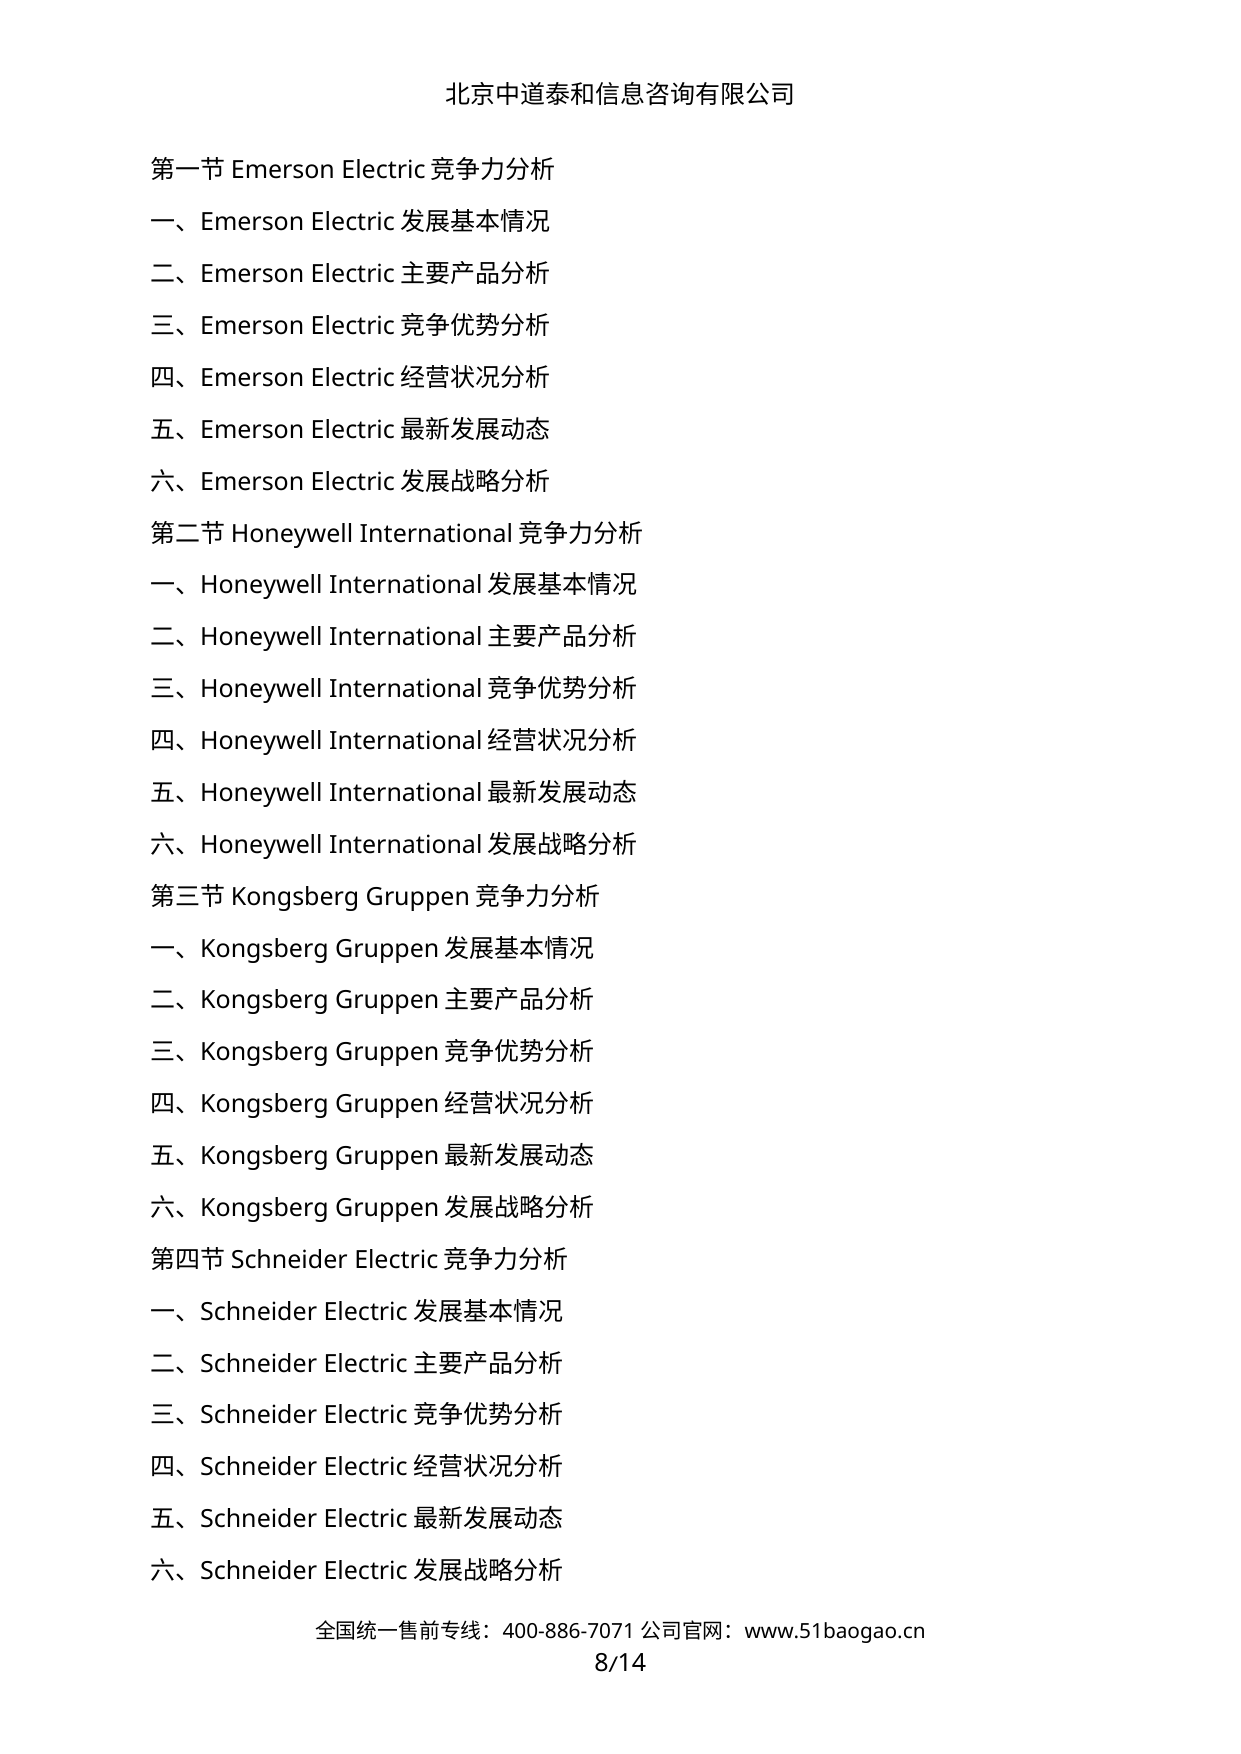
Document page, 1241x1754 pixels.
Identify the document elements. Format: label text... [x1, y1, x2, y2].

text 一、Emerson Electric发展基本情况 [150, 202, 1090, 238]
text 三、Kongsberg Gruppen竞争优势分析 [150, 1032, 1090, 1068]
text 第一节 Emerson Electric竞争力分析 [150, 150, 1090, 186]
text 五、Kongsberg Gruppen最新发展动态 [150, 1136, 1090, 1172]
text 一、Honeywell International发展基本情况 [150, 565, 1090, 601]
text 二、Kongsberg Gruppen主要产品分析 [150, 980, 1090, 1016]
text 四、Emerson Electric经营状况分析 [150, 357, 1090, 394]
text 二、Schneider Electric主要产品分析 [150, 1343, 1090, 1379]
text 三、Schneider Electric竞争优势分析 [150, 1395, 1090, 1431]
text 二、Emerson Electric主要产品分析 [150, 254, 1090, 290]
text 第三节 Kongsberg Gruppen竞争力分析 [150, 876, 1090, 912]
text 五、Schneider Electric最新发展动态 [150, 1499, 1090, 1535]
text 四、Kongsberg Gruppen经营状况分析 [150, 1084, 1090, 1120]
text 第二节 Honeywell International竞争力分析 [150, 513, 1090, 549]
text 第四节 Schneider Electric竞争力分析 [150, 1239, 1090, 1276]
text 三、Honeywell International竞争优势分析 [150, 669, 1090, 705]
text 四、Schneider Electric经营状况分析 [150, 1447, 1090, 1483]
text 五、Honeywell International最新发展动态 [150, 772, 1090, 809]
text 一、Kongsberg Gruppen发展基本情况 [150, 928, 1090, 964]
text 四、Honeywell International经营状况分析 [150, 721, 1090, 757]
text 六、Emerson Electric发展战略分析 [150, 461, 1090, 497]
text 六、Kongsberg Gruppen发展战略分析 [150, 1187, 1090, 1224]
text 五、Emerson Electric最新发展动态 [150, 409, 1090, 446]
text 二、Honeywell International主要产品分析 [150, 617, 1090, 653]
text 六、Schneider Electric发展战略分析 [150, 1551, 1090, 1587]
text 一、Schneider Electric发展基本情况 [150, 1291, 1090, 1327]
text 三、Emerson Electric竞争优势分析 [150, 306, 1090, 342]
text 六、Honeywell International发展战略分析 [150, 824, 1090, 861]
